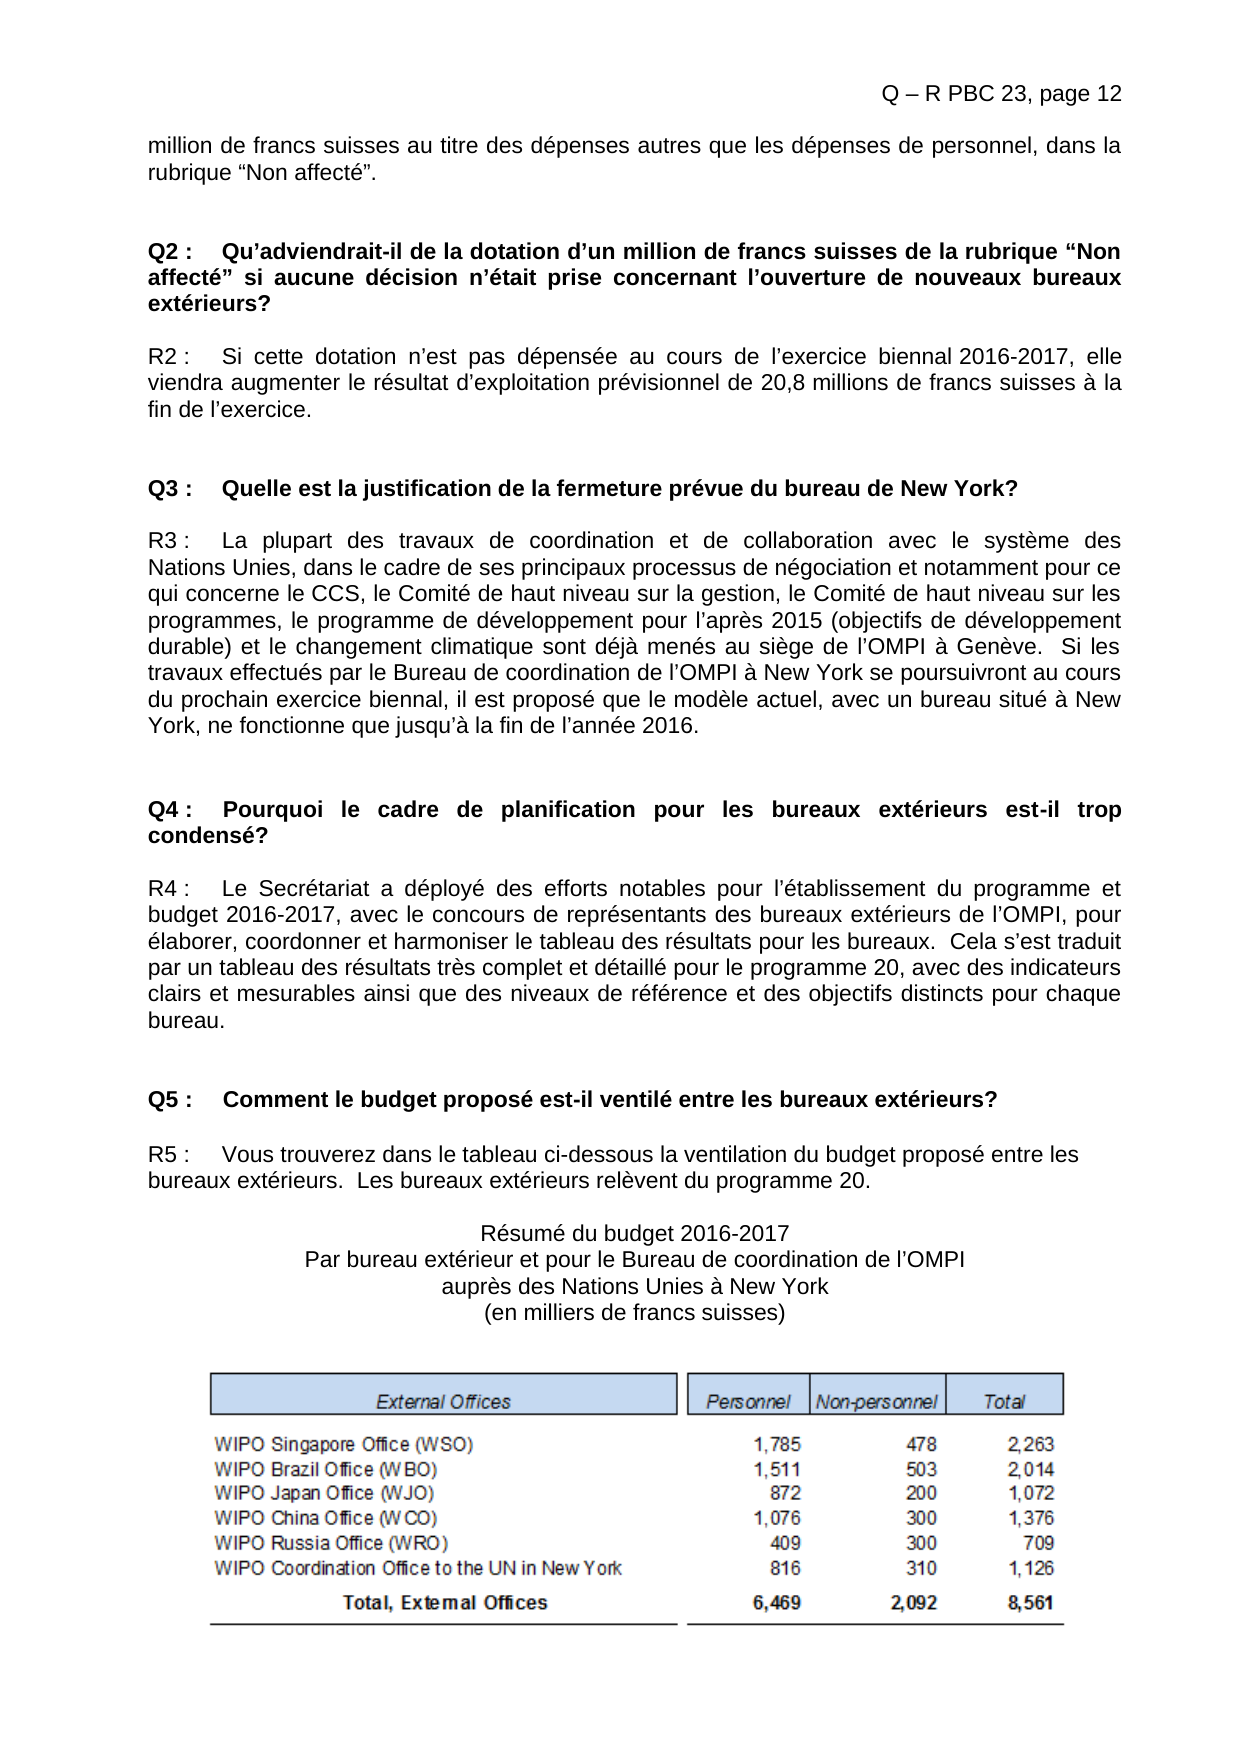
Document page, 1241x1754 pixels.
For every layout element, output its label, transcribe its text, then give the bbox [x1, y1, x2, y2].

text Q3 : Quelle est la justification de la fermeture prévue du bureau de New York? [148, 475, 1122, 501]
text Résumé du budget 2016-2017 [148, 1220, 1122, 1246]
text R2 : Si cette dotation n’est pas dépensée au cours de l’exercice biennal 2016-2017, elle viendra augmenter le résultat d’exploitation prévisionnel de 20,8 millions de francs suisses à la fin de l’exercice. [148, 343, 1122, 422]
text Par bureau extérieur et pour le Bureau de coordination de l’OMPI [148, 1246, 1122, 1273]
text Q5 : Comment le budget proposé est-il ventilé entre les bureaux extérieurs? [148, 1086, 1122, 1112]
text R3 : La plupart des travaux de coordination et de collaboration avec le système des Nations Unies, dans le cadre de ses principaux processus de négociation et notamment pour ce qui concerne le CCS, le Comité de haut niveau sur la gestion, le Comité de haut niveau sur les programmes, le programme de développement pour l’après 2015 (objectifs de développement durable) et le changement climatique sont déjà menés au siège de l’OMPI à Genève. Si les travaux effectués par le Bureau de coordination de l’OMPI à New York se poursuivront au cours du prochain exercice biennal, il est proposé que le modèle actuel, avec un bureau situé à New York, ne fonctionne que jusqu’à la fin de l’année 2016. [148, 527, 1122, 738]
text (en milliers de francs suisses) [148, 1299, 1122, 1325]
list Q2 : Qu’adviendrait-il de la dotation d’un million de francs suisses de la rubrique “Non affecté” si aucune décision n’était prise concernant l’ouverture de nouveaux bureaux extérieurs? [148, 238, 1122, 317]
text Q4 : Pourquoi le cadre de planification pour les bureaux extérieurs est-il trop condensé? [148, 796, 1122, 848]
text R4 : Le Secrétariat a déployé des efforts notables pour l’établissement du programme et budget 2016-2017, avec le concours de représentants des bureaux extérieurs de l’OMPI, pour élaborer, coordonner et harmoniser le tableau des résultats pour les bureaux. Cela s’est traduit par un tableau des résultats très complet et détaillé pour le programme 20, avec des indicateurs clairs et mesurables ainsi que des niveaux de référence et des objectifs distincts pour chaque bureau. [148, 875, 1122, 1033]
text auprès des Nations Unies à New York [148, 1273, 1122, 1299]
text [148, 132, 1122, 185]
text R5 : Vous trouverez dans le tableau ci-dessous la ventilation du budget proposé entre les bureaux extérieurs. Les bureaux extérieurs relèvent du programme 20. [148, 1141, 1122, 1193]
